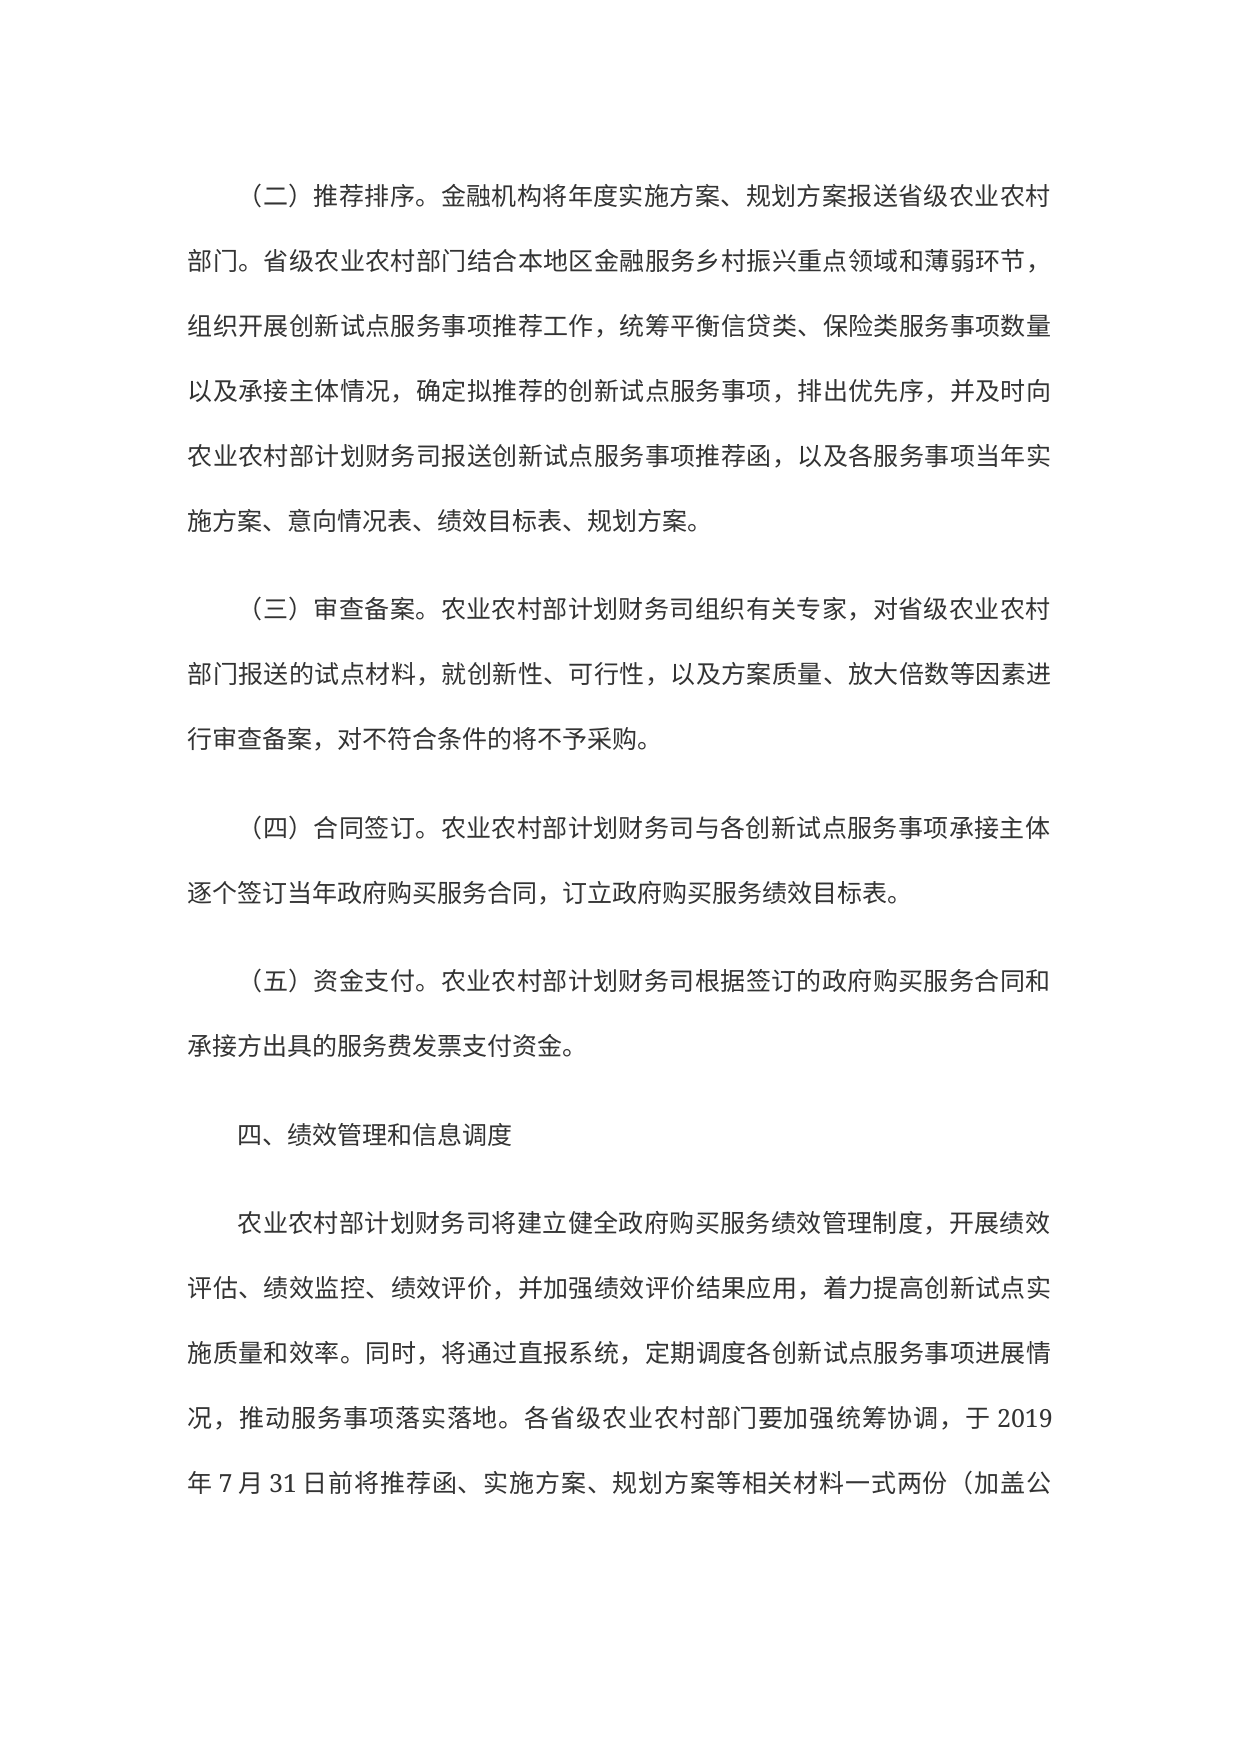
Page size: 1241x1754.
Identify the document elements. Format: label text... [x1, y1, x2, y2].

text （四）合同签订。农业农村部计划财务司与各创新试点服务事项承接主体逐个签订当年政府购买服务合同，订立政府购买服务绩效目标表。 [187, 794, 1053, 924]
text （二）推荐排序。金融机构将年度实施方案、规划方案报送省级农业农村部门。省级农业农村部门结合本地区金融服务乡村振兴重点领域和薄弱环节，组织开展创新试点服务事项推荐工作，统筹平衡信贷类、保险类服务事项数量以及承接主体情况，确定拟推荐的创新试点服务事项，排出优先序，并及时向农业农村部计划财务司报送创新试点服务事项推荐函，以及各服务事项当年实施方案、意向情况表、绩效目标表、规划方案。 [187, 162, 1053, 552]
text （五）资金支付。农业农村部计划财务司根据签订的政府购买服务合同和承接方出具的服务费发票支付资金。 [187, 947, 1053, 1077]
text 四、绩效管理和信息调度 [187, 1101, 1053, 1166]
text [187, 1189, 1053, 1514]
text （三）审查备案。农业农村部计划财务司组织有关专家，对省级农业农村部门报送的试点材料，就创新性、可行性，以及方案质量、放大倍数等因素进行审查备案，对不符合条件的将不予采购。 [187, 575, 1053, 770]
